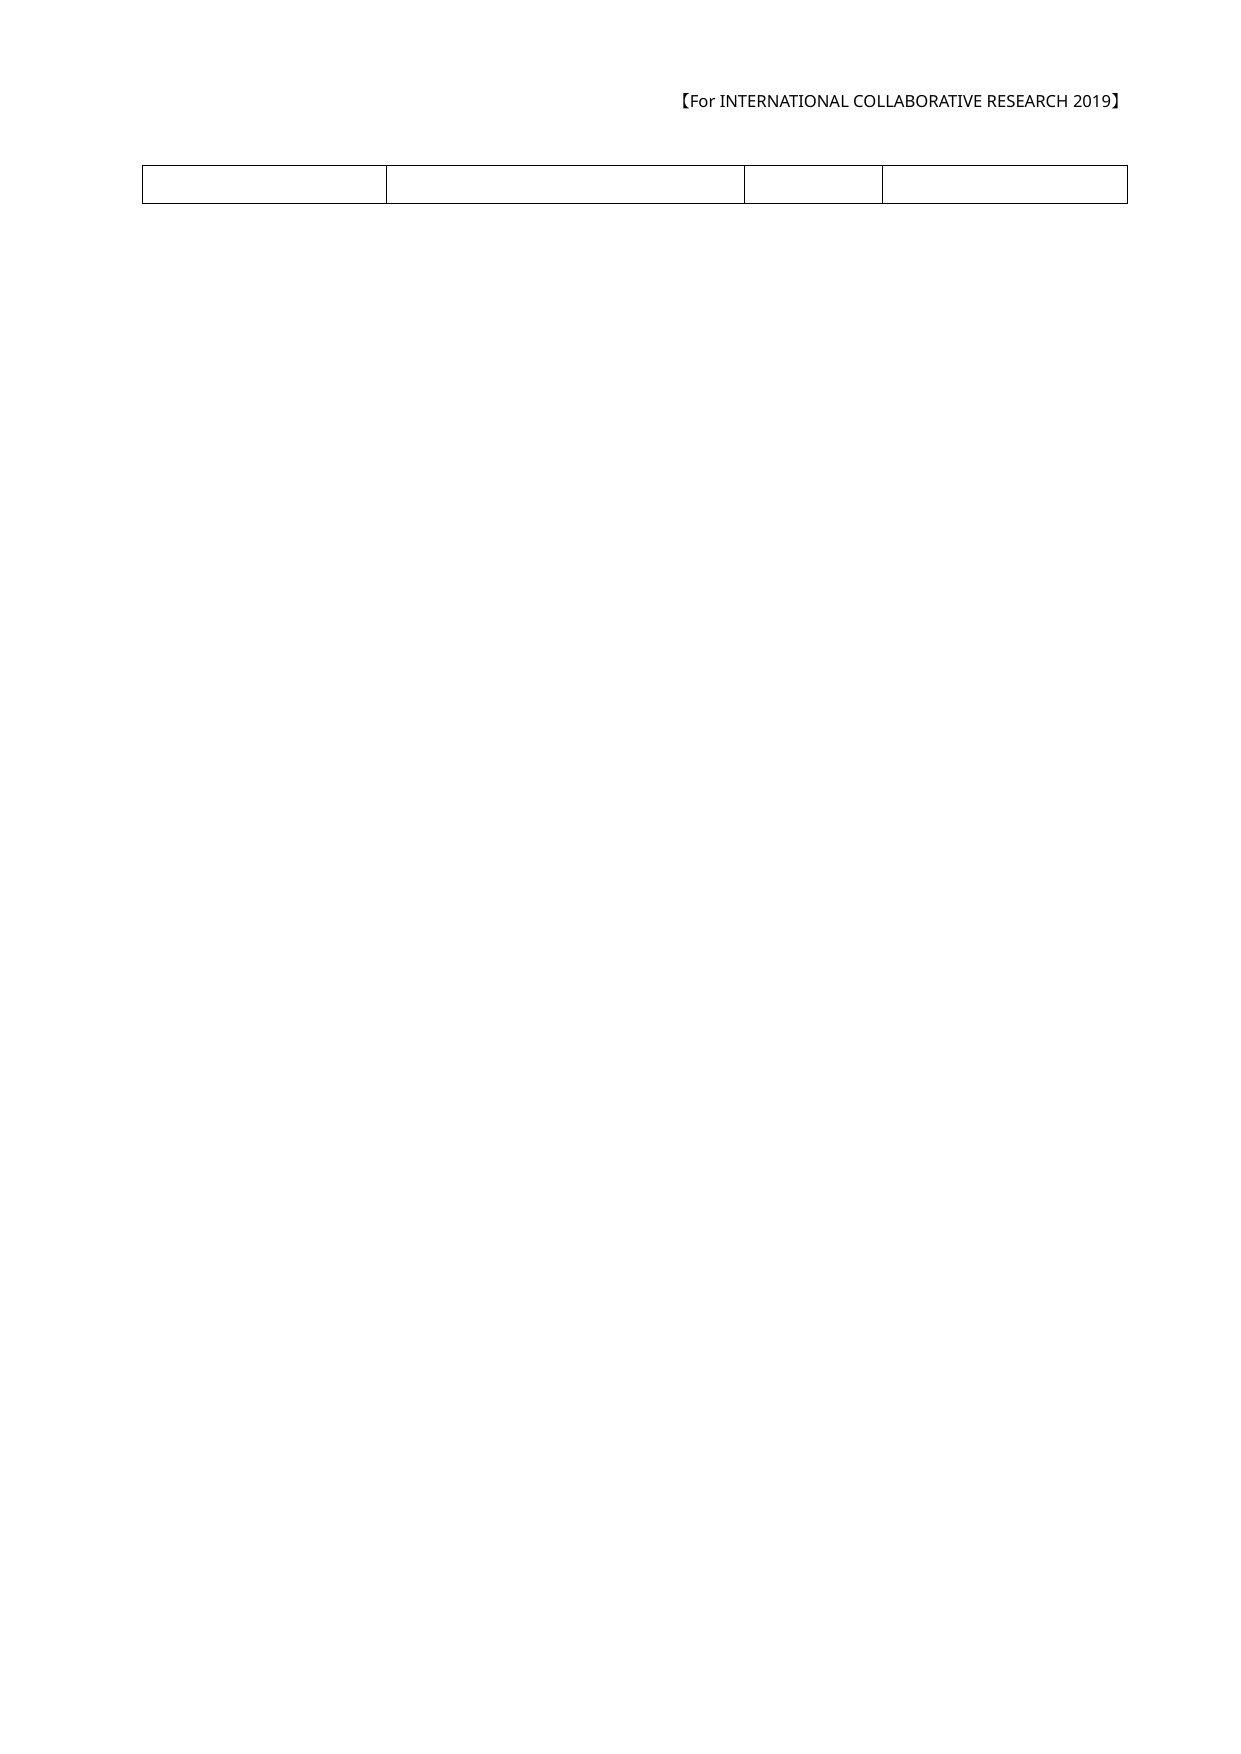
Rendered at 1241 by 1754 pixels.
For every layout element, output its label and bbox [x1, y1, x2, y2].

table_cell [745, 166, 882, 203]
table_cell [143, 166, 386, 203]
table_cell [883, 166, 1127, 203]
table_cell [387, 166, 744, 203]
